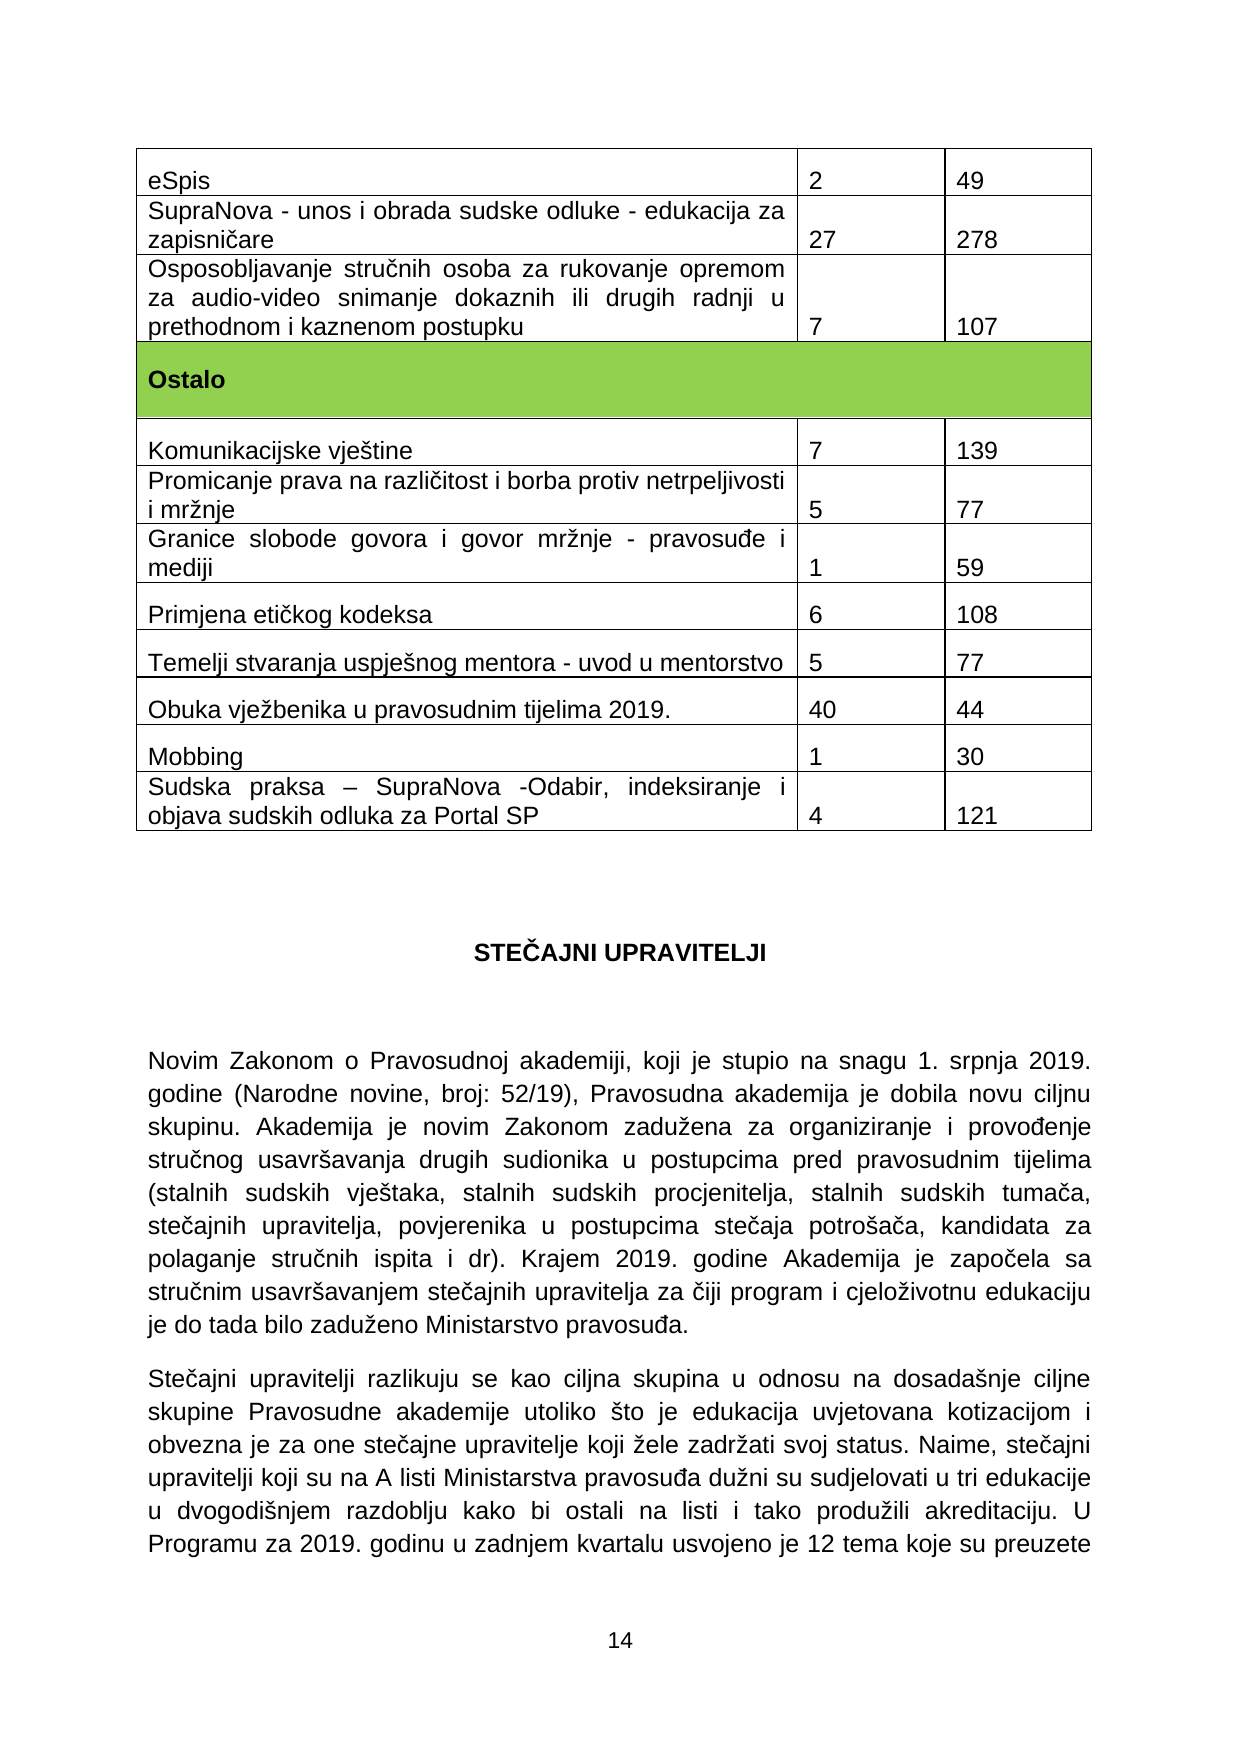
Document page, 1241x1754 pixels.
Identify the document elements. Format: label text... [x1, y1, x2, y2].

table_cell 5 [798, 466, 944, 523]
table_cell Granice slobode govora i govor mržnje - pravosuđe i mediji [137, 524, 797, 582]
table_cell 59 [946, 524, 1091, 582]
table_cell 5 [798, 630, 944, 676]
table_cell 44 [946, 678, 1091, 724]
table_cell Ostalo [137, 342, 1091, 417]
table_cell SupraNova - unos i obrada sudske odluke - edukacija za zapisničare [137, 196, 797, 253]
table_cell 7 [798, 255, 944, 341]
table_cell Mobbing [137, 725, 797, 771]
table_cell 121 [946, 772, 1091, 829]
table_cell 27 [798, 196, 944, 253]
table_cell 4 [798, 772, 944, 829]
table_cell 77 [946, 630, 1091, 676]
table_cell 107 [946, 255, 1091, 341]
table_cell 2 [798, 149, 944, 195]
table_cell 77 [946, 466, 1091, 523]
table_cell Promicanje prava na različitost i borba protiv netrpeljivosti i mržnje [137, 466, 797, 523]
table_cell 139 [946, 419, 1091, 465]
table_cell 108 [946, 583, 1091, 629]
table_cell 1 [798, 725, 944, 771]
table_cell Komunikacijske vještine [137, 419, 797, 465]
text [148, 1364, 1093, 1558]
table_cell 40 [798, 678, 944, 724]
table_cell 6 [798, 583, 944, 629]
table_cell Sudska praksa – SupraNova -Odabir, indeksiranje i objava sudskih odluka za Portal SP [137, 772, 797, 829]
table_cell eSpis [137, 149, 797, 195]
table_cell 30 [946, 725, 1091, 771]
table_cell 1 [798, 524, 944, 582]
table_cell Obuka vježbenika u pravosudnim tijelima 2019. [137, 678, 797, 724]
text STEČAJNI UPRAVITELJI [148, 938, 1093, 967]
table_cell Osposobljavanje stručnih osoba za rukovanje opremom za audio-video snimanje dokaznih ili drugih radnji u prethodnom i kaznenom postupku [137, 255, 797, 341]
table_cell 7 [798, 419, 944, 465]
text Novim Zakonom o Pravosudnoj akademiji, koji je stupio na snagu 1. srpnja 2019. godine (Narodne novine, broj: 52/19), Pravosudna akademija je dobila novu ciljnu skupinu. Akademija je novim Zakonom zadužena za organiziranje i provođenje stručnog usavršavanja drugih sudionika u postupcima pred pravosudnim tijelima (stalnih sudskih vještaka, stalnih sudskih procjenitelja, stalnih sudskih tumača, stečajnih upravitelja, povjerenika u postupcima stečaja potrošača, kandidata za polaganje stručnih ispita i dr). Krajem 2019. godine Akademija je započela sa stručnim usavršavanjem stečajnih upravitelja za čiji program i cjeloživotnu edukaciju je do tada bilo zaduženo Ministarstvo pravosuđa. [148, 1046, 1093, 1339]
table_cell 278 [946, 196, 1091, 253]
table_cell Primjena etičkog kodeksa [137, 583, 797, 629]
table_cell 49 [946, 149, 1091, 195]
table_cell Temelji stvaranja uspješnog mentora - uvod u mentorstvo [137, 630, 797, 676]
